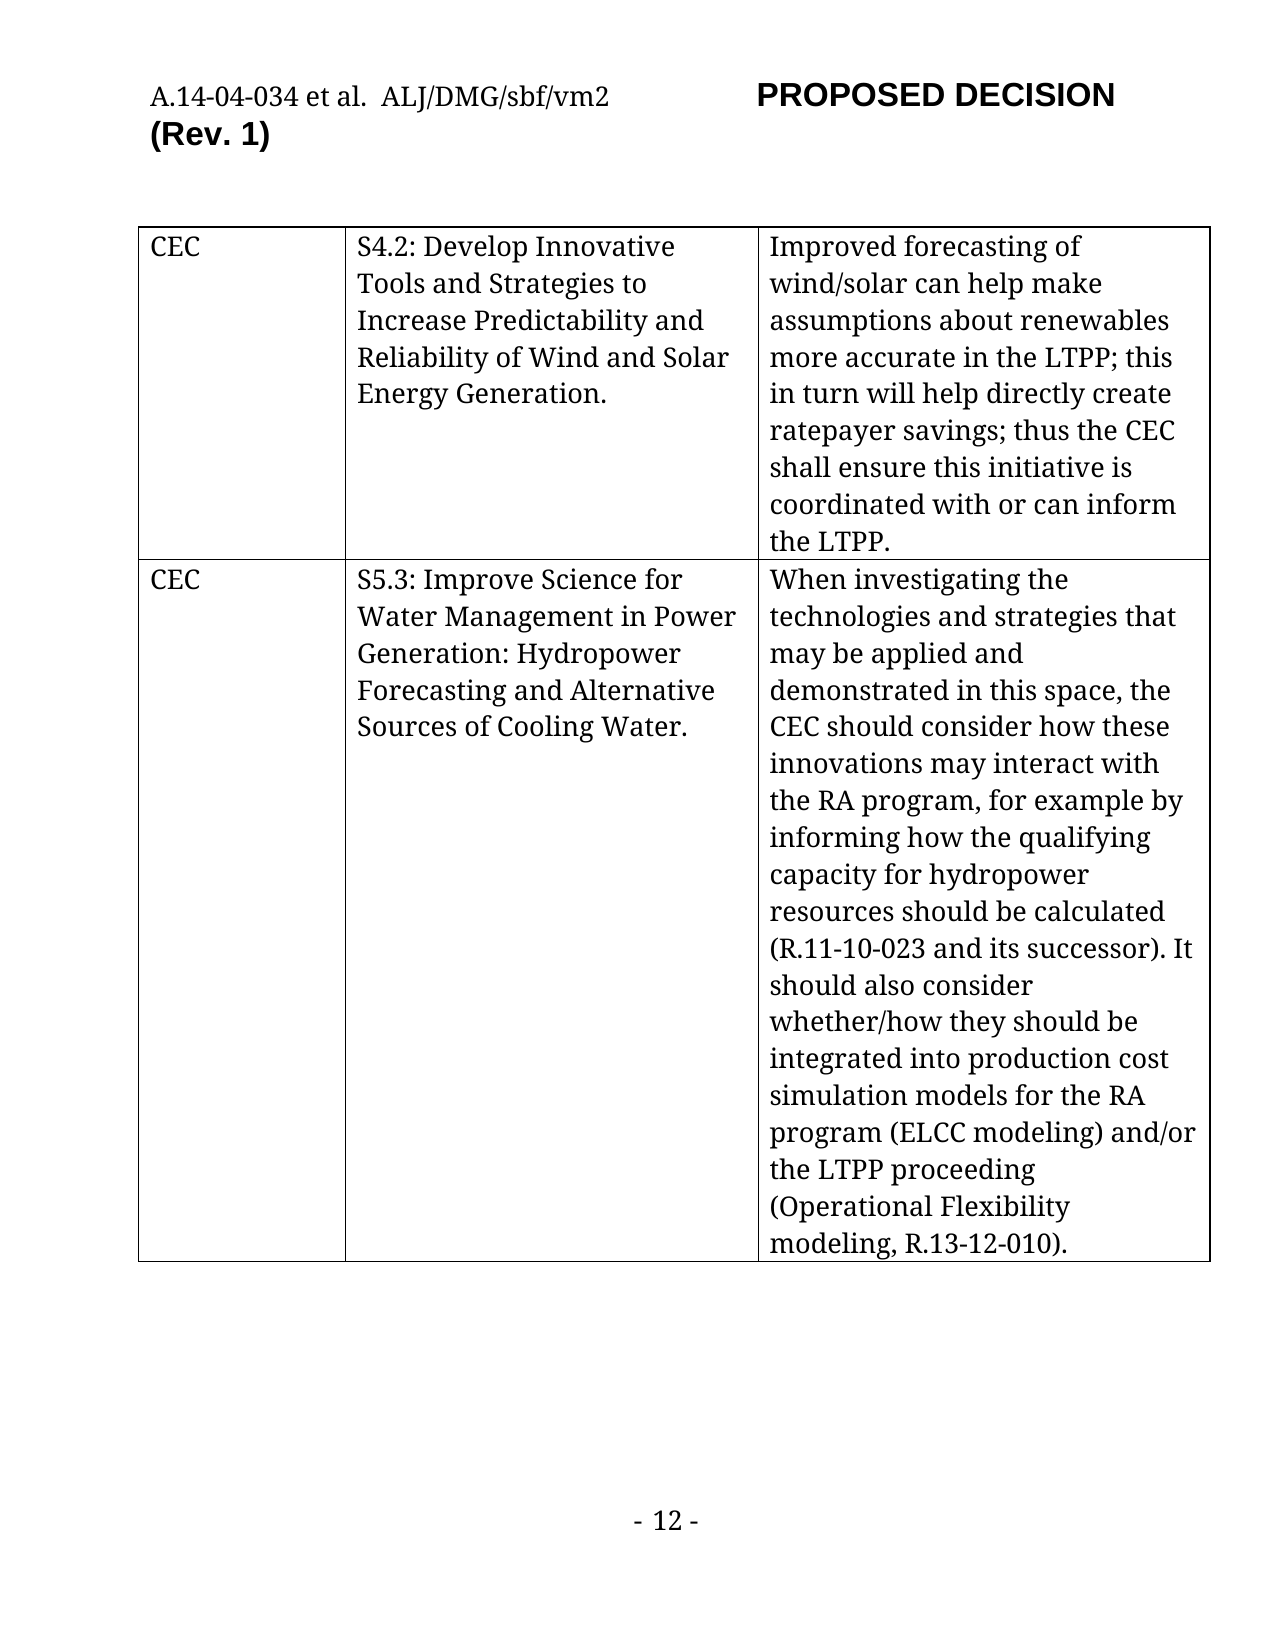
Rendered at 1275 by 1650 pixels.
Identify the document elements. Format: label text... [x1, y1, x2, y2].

table_cell CEC [139, 560, 345, 1261]
table_cell Improved forecasting of wind/solar can help make assumptions about renewables more accurate in the LTPP; this in turn will help directly create ratepayer savings; thus the CEC shall ensure this initiative is coordinated with or can inform the LTPP. [759, 228, 1209, 559]
table_cell When investigating the technologies and strategies that may be applied and demonstrated in this space, the CEC should consider how these innovations may interact with the RA program, for example by informing how the qualifying capacity for hydropower resources should be calculated (R.11-10-023 and its successor). It should also consider whether/how they should be integrated into production cost simulation models for the RA program (ELCC modeling) and/or the LTPP proceeding (Operational Flexibility modeling, R.13-12-010). [759, 560, 1209, 1261]
table_cell S4.2: Develop Innovative Tools and Strategies to Increase Predictability and Reliability of Wind and Solar Energy Generation. [346, 228, 758, 559]
table_cell S5.3: Improve Science for Water Management in Power Generation: Hydropower Forecasting and Alternative Sources of Cooling Water. [346, 560, 758, 1261]
table_cell CEC [139, 228, 345, 559]
